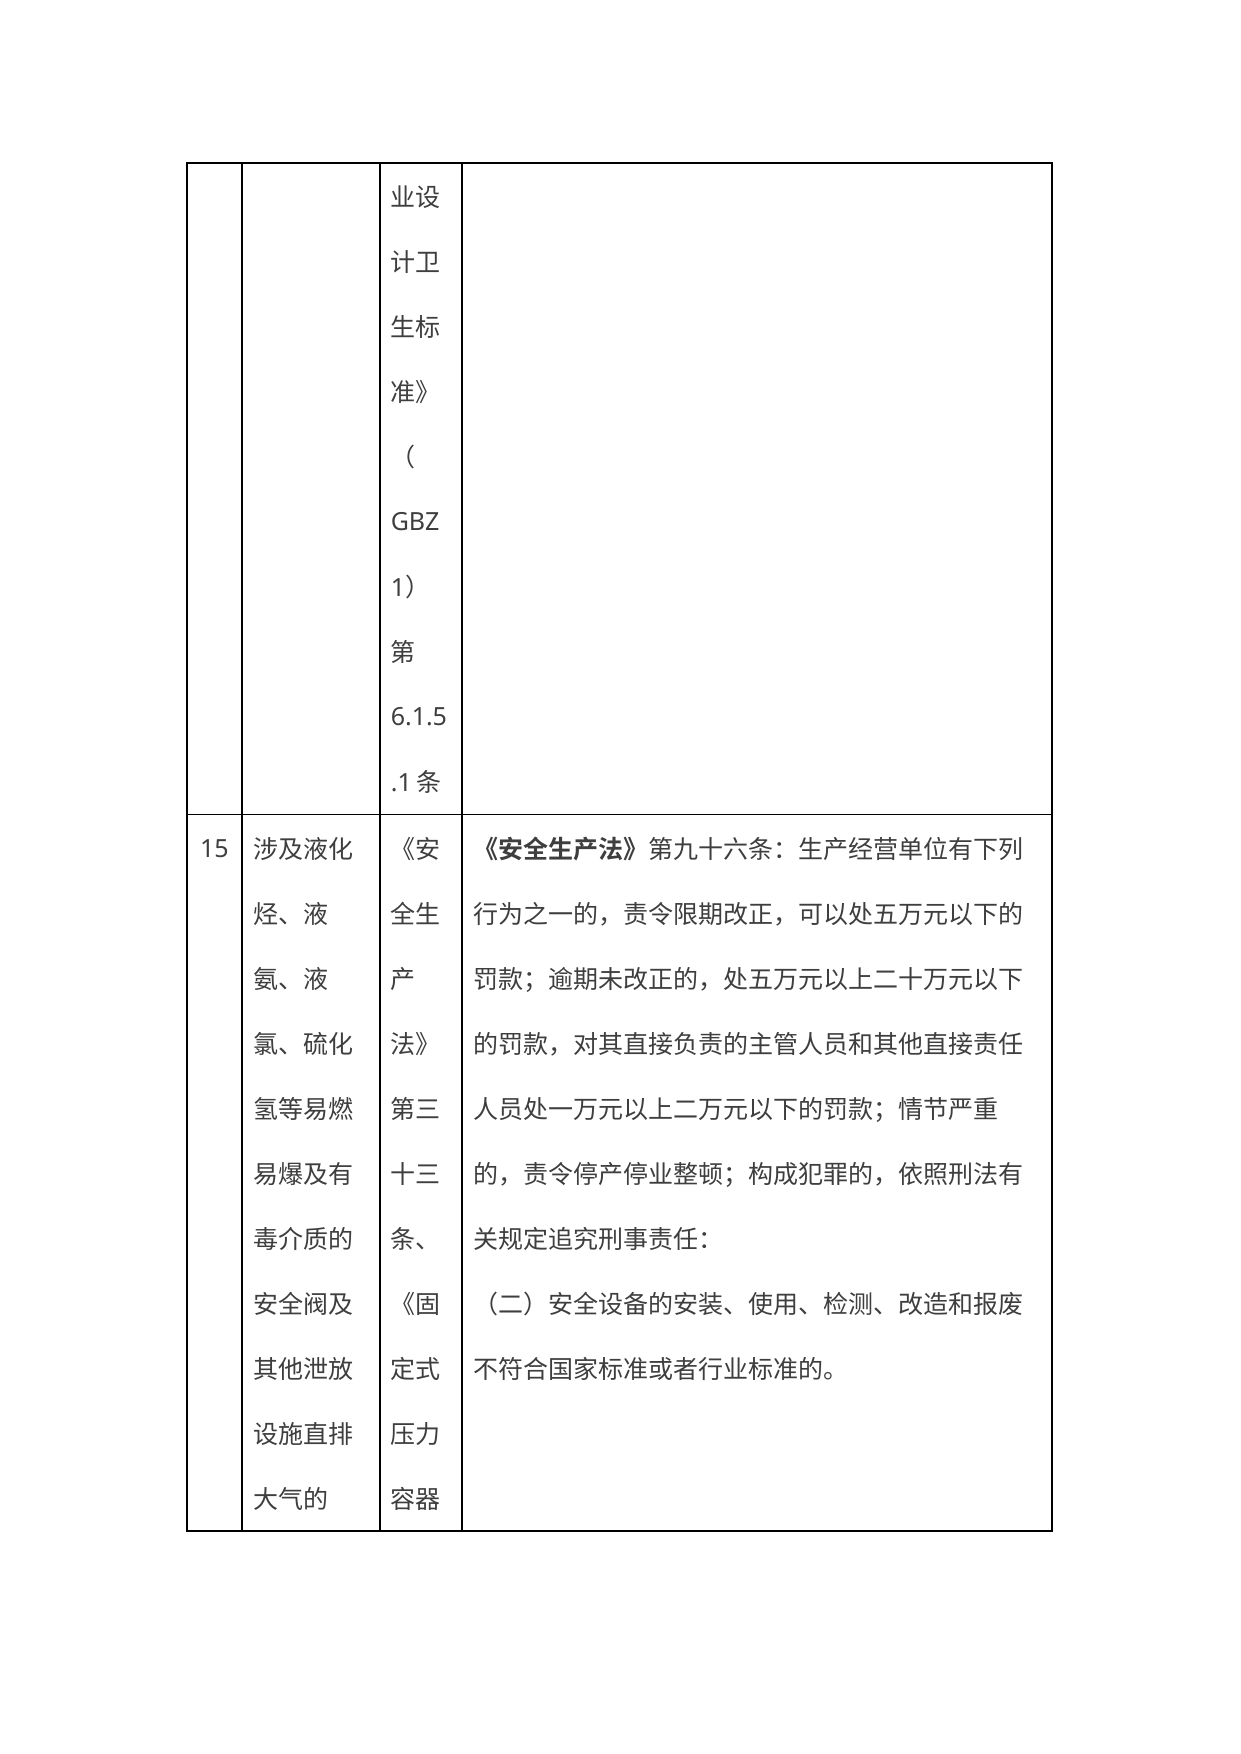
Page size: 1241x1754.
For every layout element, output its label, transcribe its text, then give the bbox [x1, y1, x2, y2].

table_cell 14 [188, 164, 241, 813]
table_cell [381, 164, 461, 813]
table_cell 15 [188, 815, 241, 1530]
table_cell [463, 815, 1051, 1530]
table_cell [381, 815, 461, 1530]
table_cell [243, 815, 379, 1530]
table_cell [243, 164, 379, 813]
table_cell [463, 164, 1051, 813]
